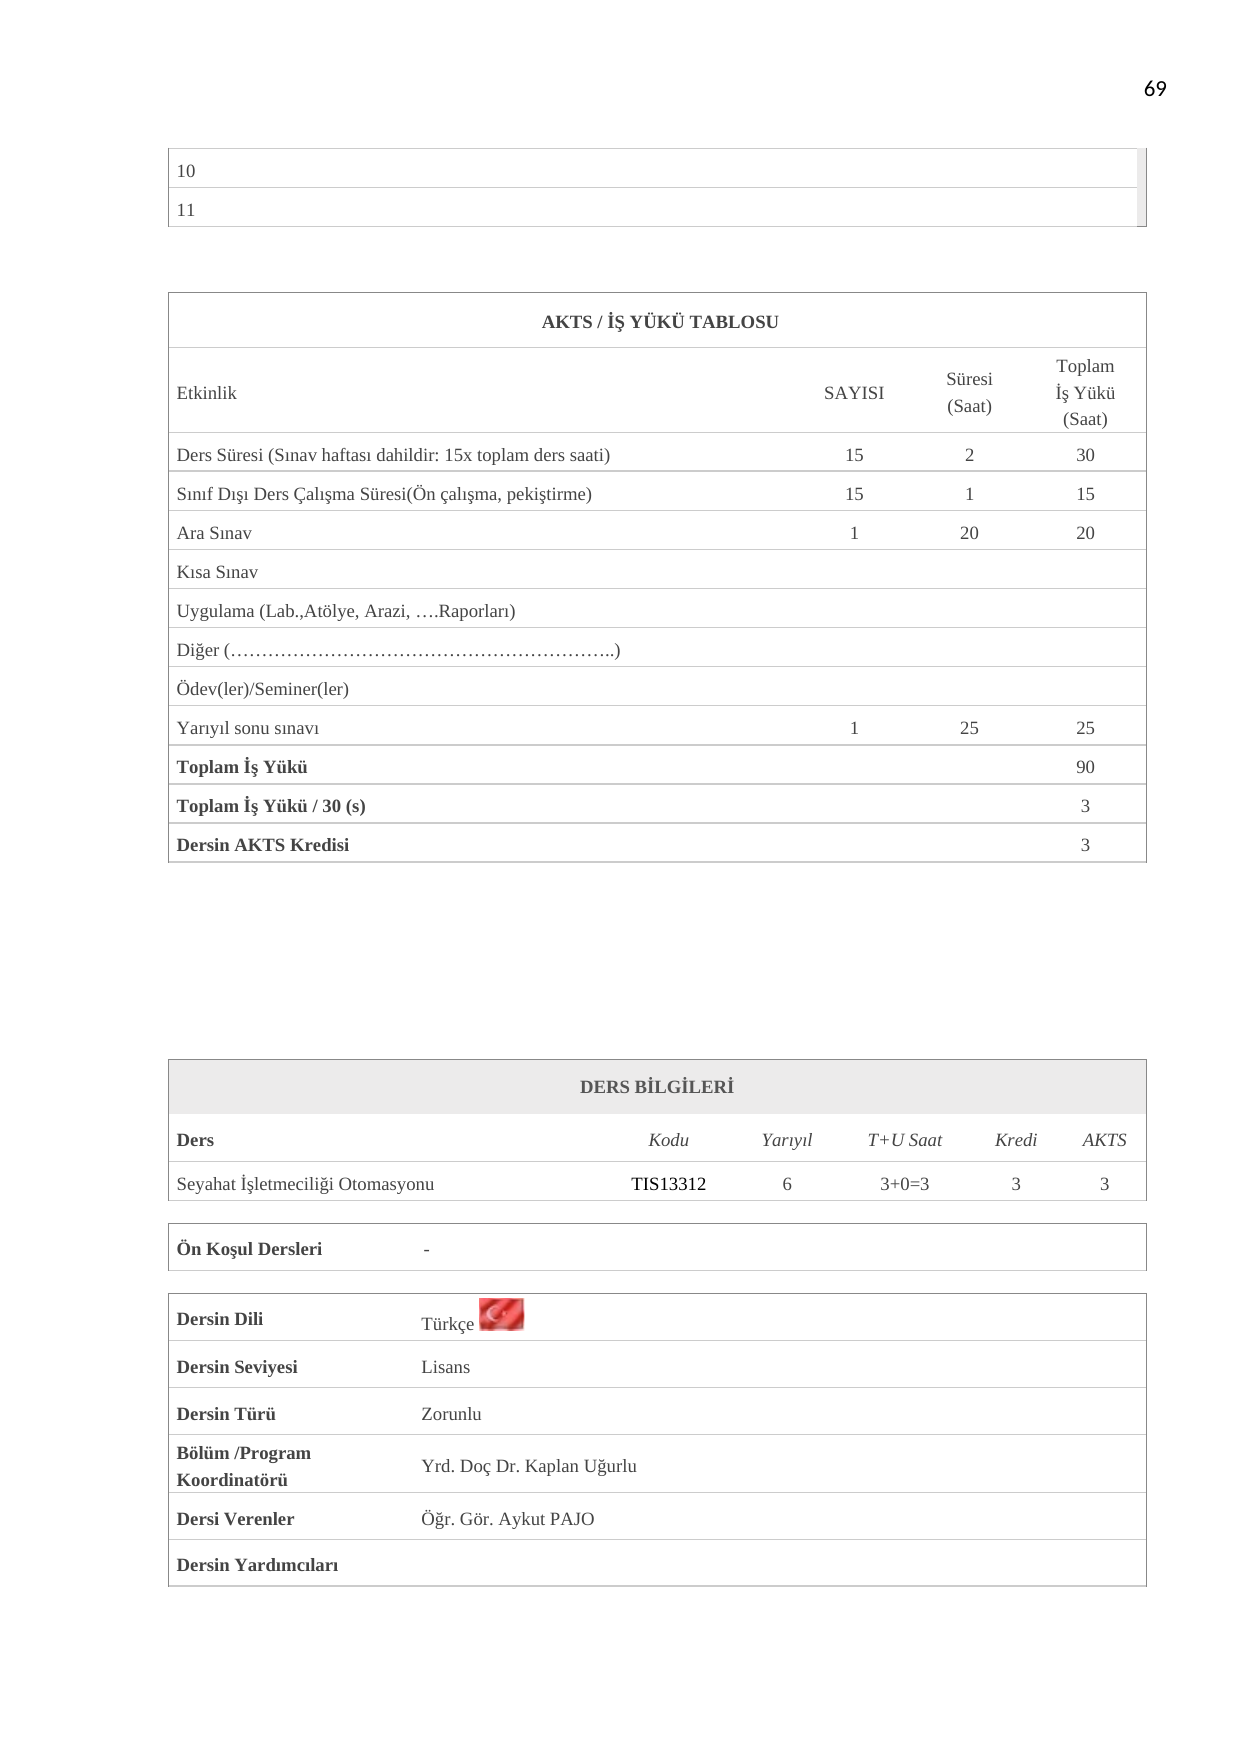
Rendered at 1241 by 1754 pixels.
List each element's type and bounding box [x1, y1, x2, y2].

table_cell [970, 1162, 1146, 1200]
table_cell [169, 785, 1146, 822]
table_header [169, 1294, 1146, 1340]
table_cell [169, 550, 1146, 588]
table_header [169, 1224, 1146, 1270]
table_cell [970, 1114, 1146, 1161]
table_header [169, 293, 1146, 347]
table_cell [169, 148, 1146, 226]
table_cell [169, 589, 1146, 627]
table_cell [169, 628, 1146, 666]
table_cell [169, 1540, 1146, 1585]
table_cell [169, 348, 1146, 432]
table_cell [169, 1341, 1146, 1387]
picture [479, 1298, 525, 1331]
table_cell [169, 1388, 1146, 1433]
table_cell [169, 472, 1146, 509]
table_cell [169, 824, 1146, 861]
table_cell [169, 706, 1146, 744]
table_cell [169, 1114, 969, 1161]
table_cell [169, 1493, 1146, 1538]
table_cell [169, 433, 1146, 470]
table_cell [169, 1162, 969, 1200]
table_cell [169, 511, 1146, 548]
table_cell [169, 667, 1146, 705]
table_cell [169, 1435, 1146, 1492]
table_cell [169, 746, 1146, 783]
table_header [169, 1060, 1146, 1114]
